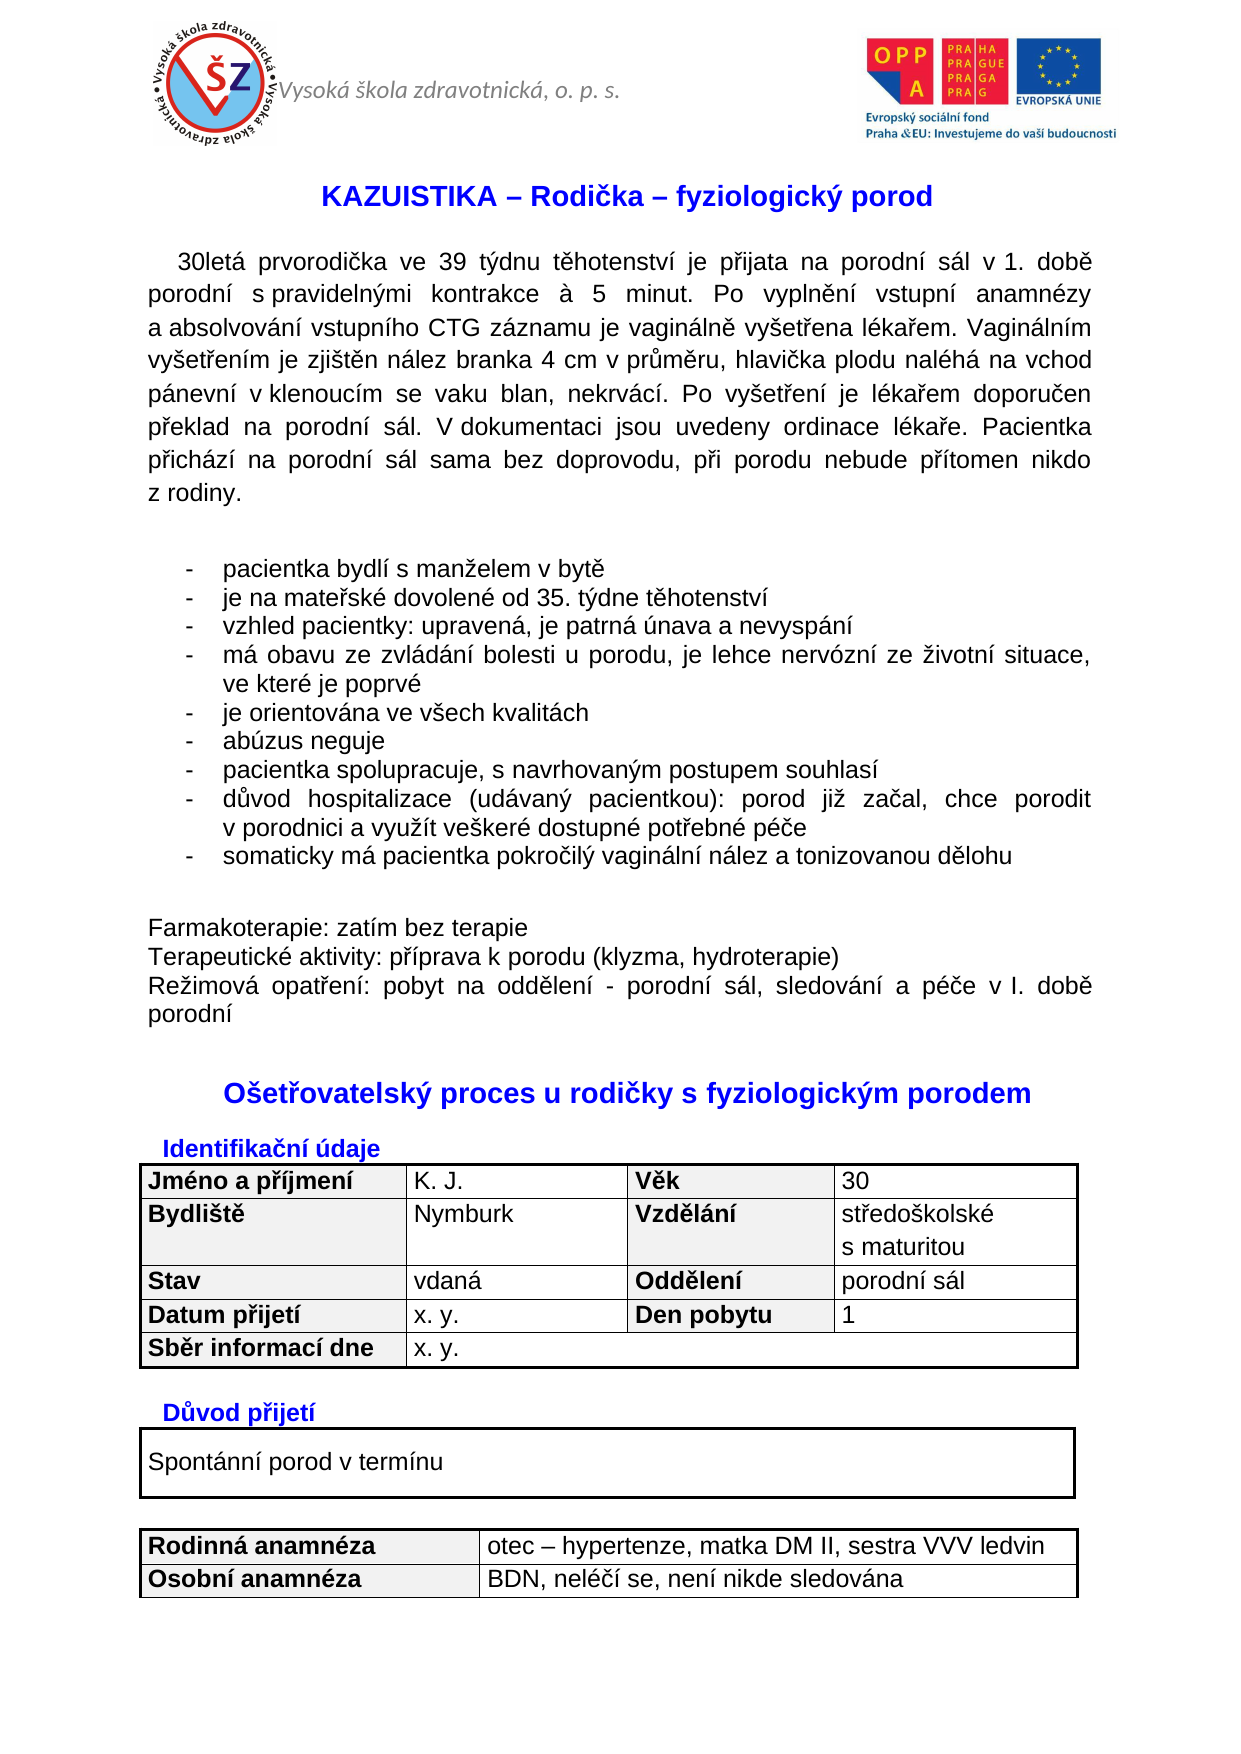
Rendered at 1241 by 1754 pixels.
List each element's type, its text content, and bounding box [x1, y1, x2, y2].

list abúzus neguje [185, 726, 1093, 755]
table_cell Osobní anamnéza [142, 1565, 479, 1597]
table_cell 1 [835, 1300, 1076, 1332]
table_header 30 [835, 1166, 1076, 1198]
list je na mateřské dovolené od 35. týdne těhotenství [185, 582, 1093, 611]
text Terapeutické aktivity: příprava k porodu (klyzma, hydroterapie) [148, 942, 1093, 971]
table_cell Stav [142, 1266, 406, 1299]
picture [153, 21, 277, 146]
table_header K. J. [407, 1166, 627, 1198]
text Kazuistika – Rodička – fyziologický porod [162, 179, 1093, 213]
list pacientka bydlí s manželem v bytě [185, 554, 1093, 582]
table_cell porodní sál [835, 1266, 1076, 1299]
list důvod hospitalizace (udávaný pacientkou): porod již začal, chce porodit v porodnici a využít veškeré dostupné potřebné péče [185, 784, 1093, 841]
table_cell Datum přijetí [142, 1300, 406, 1332]
table_cell Sběr informací dne [142, 1333, 406, 1366]
text Farmakoterapie: zatím bez terapie [148, 913, 1093, 942]
table_cell x. y. [407, 1333, 1076, 1366]
table_cell Den pobytu [628, 1300, 834, 1332]
table_cell Oddělení [628, 1266, 834, 1299]
text 30letá prvorodička ve 39 týdnu těhotenství je přijata na porodní sál v 1. době porodní s pravidelnými kontrakce à 5 minut. Po vyplnění vstupní anamnézy a absolvování vstupního CTG záznamu je vaginálně vyšetřena lékařem. Vaginálním vyšetřením je zjištěn nález branka 4 cm v průměru, hlavička plodu naléhá na vchod pánevní v klenoucím se vaku blan, nekrvácí. Po vyšetření je lékařem doporučen překlad na porodní sál. V dokumentaci jsou uvedeny ordinace lékaře. Pacientka přichází na porodní sál sama bez doprovodu, při porodu nebude přítomen nikdo z rodiny. [148, 246, 1093, 506]
table_cell vdaná [407, 1266, 627, 1299]
table_header Rodinná anamnéza [142, 1531, 479, 1563]
table_header Spontánní porod v termínu [142, 1430, 1073, 1496]
table_cell Bydliště [142, 1199, 406, 1265]
list má obavu ze zvládání bolesti u porodu, je lehce nervózní ze životní situace, ve které je poprvé [185, 640, 1093, 697]
picture [854, 25, 1122, 146]
table_header Věk [628, 1166, 834, 1198]
table_header Jméno a příjmení [142, 1166, 406, 1198]
text Ošetřovatelský proces u rodičky s fyziologickým porodem [162, 1076, 1093, 1110]
text Důvod přijetí [162, 1398, 1093, 1427]
text Identifikační údaje [162, 1134, 1093, 1163]
table_cell Nymburk [407, 1199, 627, 1265]
text Režimová opatření: pobyt na oddělení - porodní sál, sledování a péče v I. době porodní [148, 971, 1093, 1028]
list pacientka spolupracuje, s navrhovaným postupem souhlasí [185, 755, 1093, 784]
table_cell středoškolské s maturitou [835, 1199, 1076, 1265]
list somaticky má pacientka pokročilý vaginální nález a tonizovanou dělohu [185, 841, 1093, 870]
table_cell BDN, neléčí se, není nikde sledována [480, 1565, 1076, 1597]
table_cell Vzdělání [628, 1199, 834, 1265]
table_header otec – hypertenze, matka DM II, sestra VVV ledvin [480, 1531, 1076, 1563]
table_cell x. y. [407, 1300, 627, 1332]
list je orientována ve všech kvalitách [185, 697, 1093, 726]
list vzhled pacientky: upravená, je patrná únava a nevyspání [185, 611, 1093, 640]
